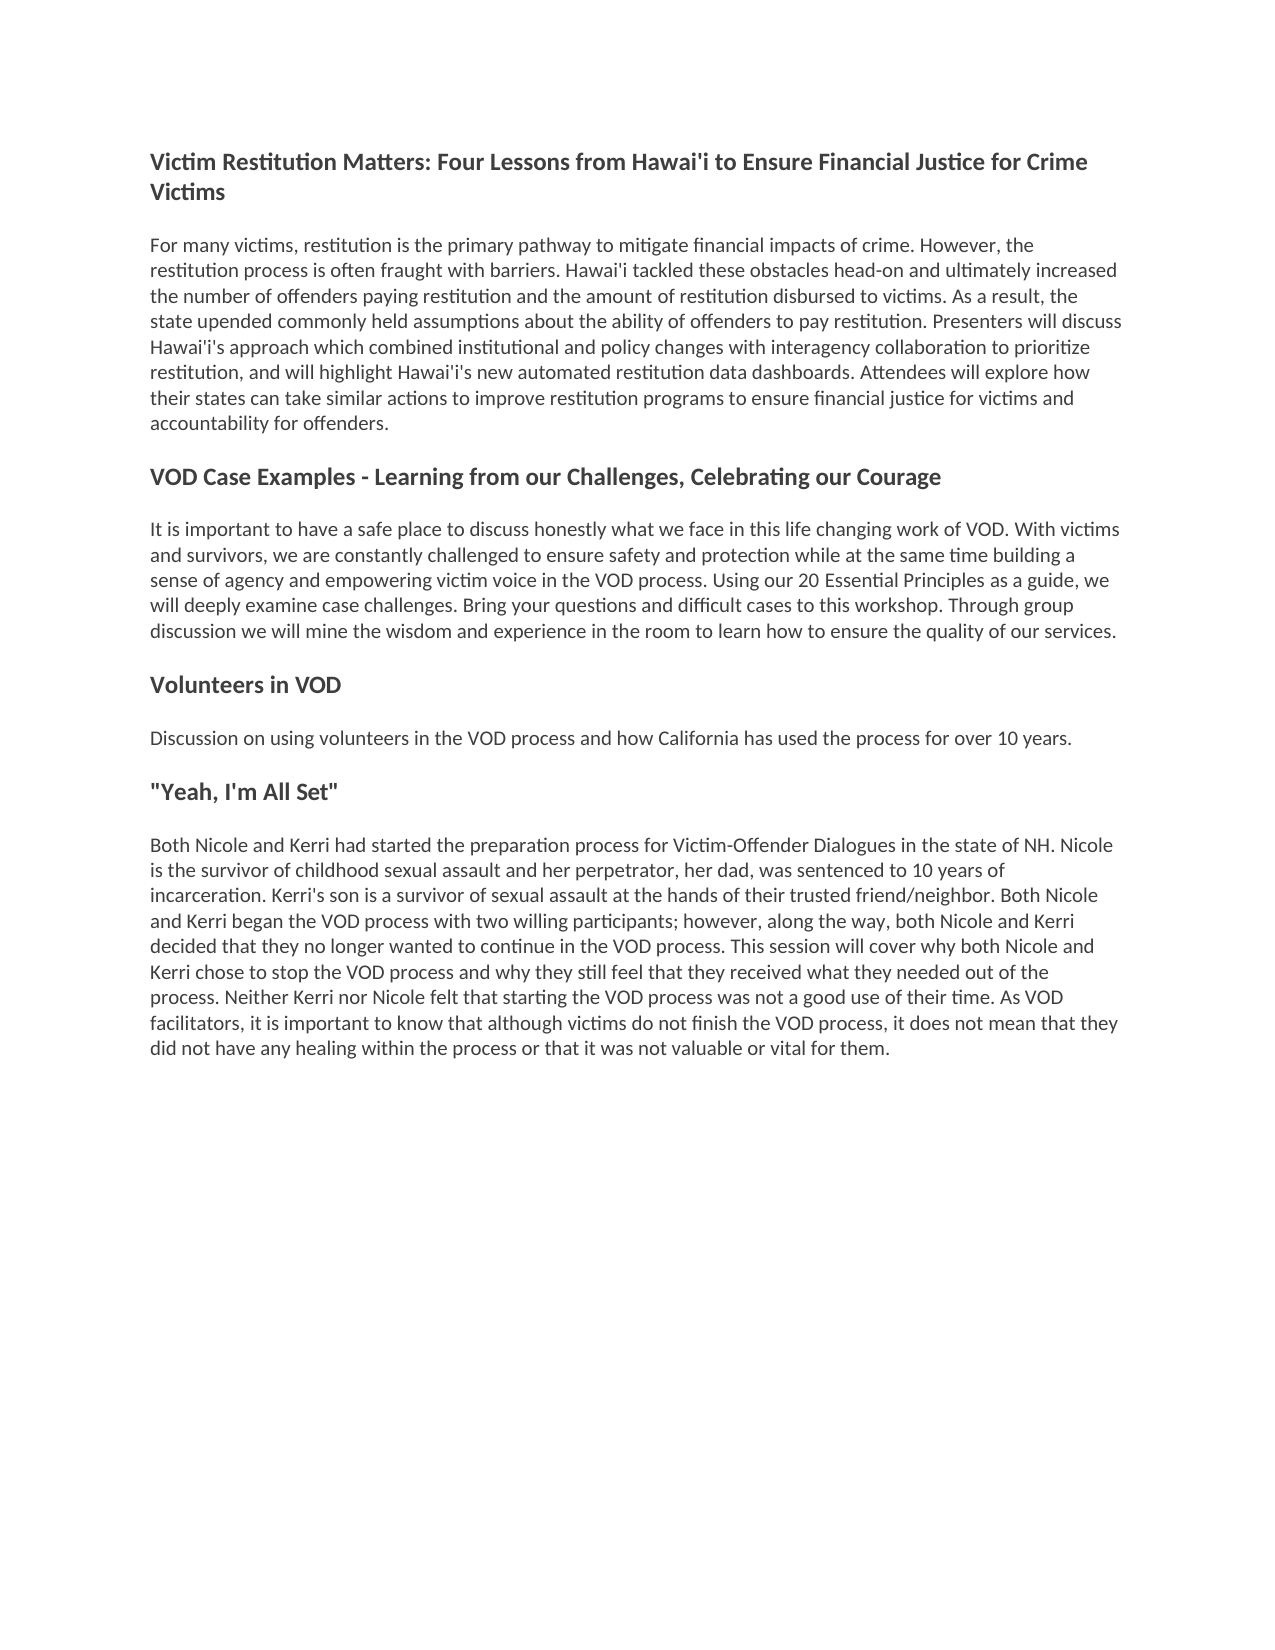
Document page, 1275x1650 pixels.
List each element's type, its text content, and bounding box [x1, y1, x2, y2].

subtitle VOD Case Examples - Learning from our Challenges, Celebrating our Courage [150, 461, 1137, 492]
text Discussion on using volunteers in the VOD process and how California has used the process for over 10 years. [150, 725, 1137, 750]
text For many victims, restitution is the primary pathway to mitigate financial impacts of crime. However, the restitution process is often fraught with barriers. Hawai'i tackled these obstacles head-on and ultimately increased the number of offenders paying restitution and the amount of restitution disbursed to victims. As a result, the state upended commonly held assumptions about the ability of offenders to pay restitution. Presenters will discuss Hawai'i's approach which combined institutional and policy changes with interagency collaboration to prioritize restitution, and will highlight Hawai'i's new automated restitution data dashboards. Attendees will explore how their states can take similar actions to improve restitution programs to ensure financial justice for victims and accountability for offenders. [150, 232, 1122, 436]
text Both Nicole and Kerri had started the preparation process for Victim-Offender Dialogues in the state of NH. Nicole is the survivor of childhood sexual assault and her perpetrator, her dad, was sentenced to 10 years of incarceration. Kerri's son is a survivor of sexual assault at the hands of their trusted friend/neighbor. Both Nicole and Kerri began the VOD process with two willing participants; however, along the way, both Nicole and Kerri decided that they no longer wanted to continue in the VOD process. This session will cover why both Nicole and Kerri chose to stop the VOD process and why they still feel that they received what they needed out of the process. Neither Kerri nor Nicole felt that starting the VOD process was not a good use of their time. As VOD facilitators, it is important to know that although victims do not finish the VOD process, it does not mean that they did not have any healing within the process or that it was not valuable or vital for them. [150, 832, 1119, 1061]
text It is important to have a safe place to discuss honestly what we face in this life changing work of VOD. With victims and survivors, we are constantly challenged to ensure safety and protection while at the same time building a sense of agency and empowering victim voice in the VOD process. Using our 20 Essential Principles as a guide, we will deeply examine case challenges. Bring your questions and difficult cases to this workshop. Through group discussion we will mine the wisdom and experience in the room to learn how to ensure the quality of our services. [150, 516, 1122, 643]
subtitle "Yeah, I'm All Set" [150, 776, 1137, 806]
subtitle Victim Restitution Matters: Four Lessons from Hawai'i to Ensure Financial Justice for Crime Victims [150, 146, 1137, 207]
subtitle Volunteers in VOD [150, 669, 1137, 700]
